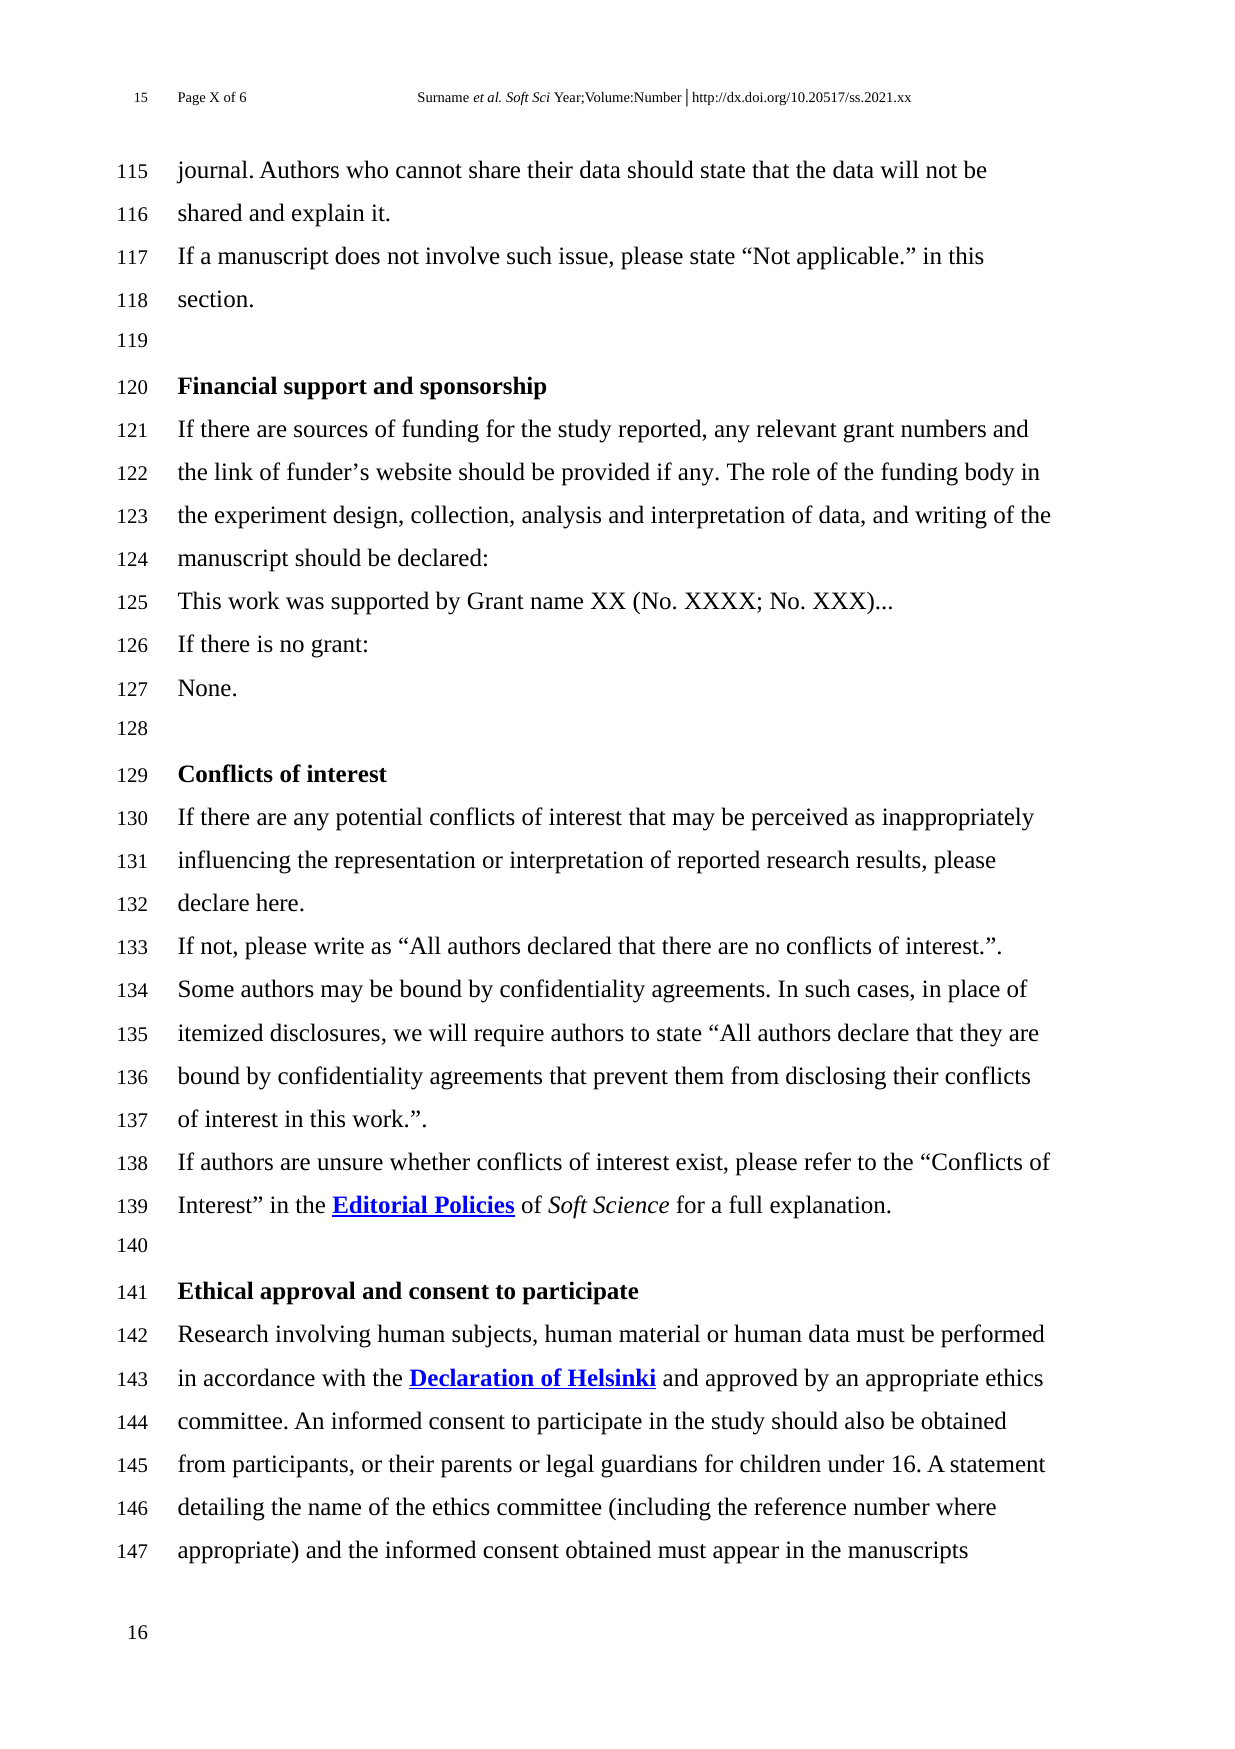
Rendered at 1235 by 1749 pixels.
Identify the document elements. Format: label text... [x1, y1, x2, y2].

text None. [177, 673, 1057, 701]
text Conflicts of interest [177, 759, 1057, 788]
text If there is no grant: [177, 629, 1057, 658]
text If there are any potential conflicts of interest that may be perceived as inappropriately influencing the representation or interpretation of reported research results, please declare here. [177, 802, 1057, 917]
text If a manuscript does not involve such issue, please state “Not applicable.” in this section. [177, 241, 1057, 313]
text Financial support and sponsorship [177, 371, 1057, 399]
text Some authors may be bound by confidentiality agreements. In such cases, in place of itemized disclosures, we will require authors to state “All authors declare that they are bound by confidentiality agreements that prevent them from disclosing their conflicts of interest in this work.”. [177, 974, 1057, 1133]
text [177, 1319, 1057, 1564]
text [177, 155, 1057, 227]
text If authors are unsure whether conflicts of interest exist, please refer to the “Conflicts of Interest” in the Editorial Policies of Soft Science for a full explanation. [177, 1147, 1057, 1219]
text If not, please write as “All authors declared that there are no conflicts of interest.”. [177, 931, 1057, 960]
text This work was supported by Grant name XX (No. XXXX; No. XXX)... [177, 586, 1057, 615]
text Ethical approval and consent to participate [177, 1276, 1057, 1305]
text If there are sources of funding for the study reported, any relevant grant numbers and the link of funder’s website should be provided if any. The role of the funding body in the experiment design, collection, analysis and interpretation of data, and writing of the manuscript should be declared: [177, 414, 1057, 572]
